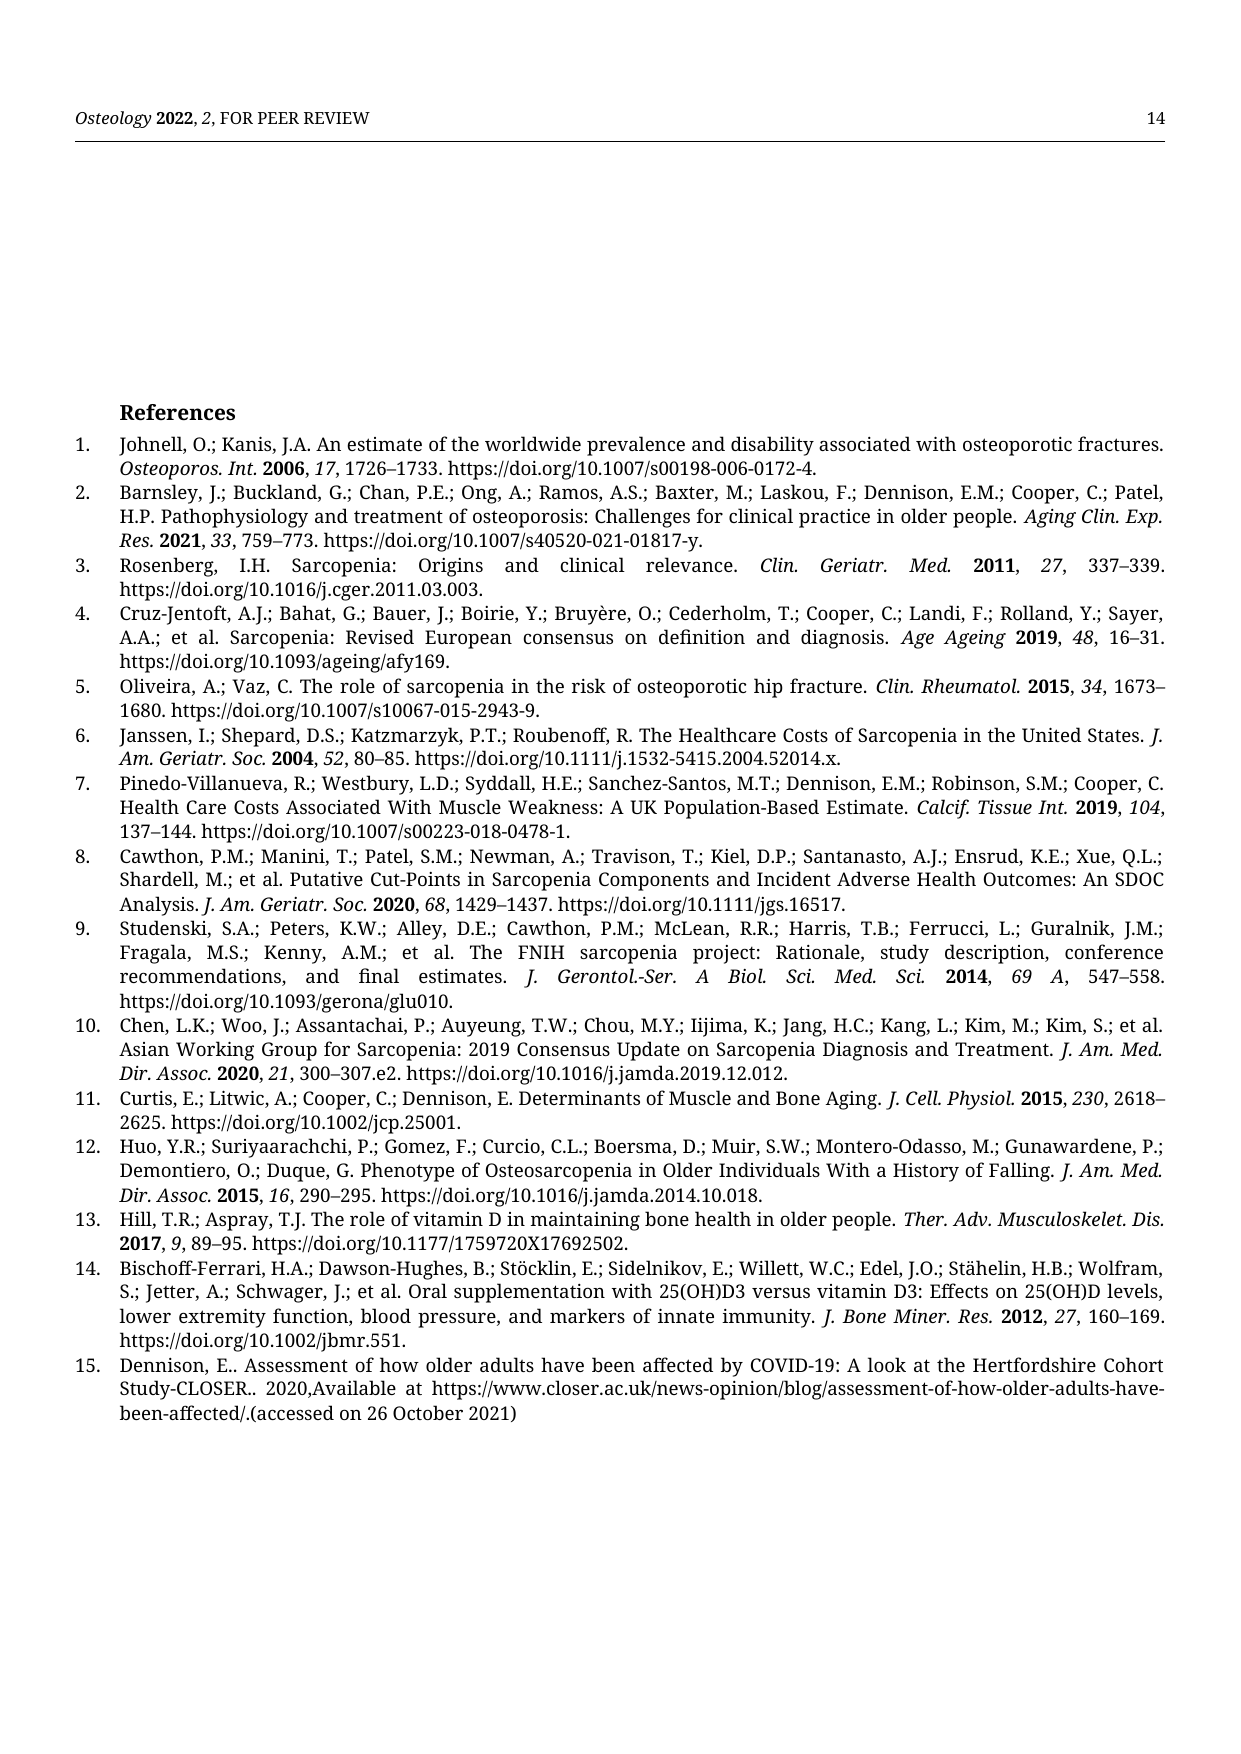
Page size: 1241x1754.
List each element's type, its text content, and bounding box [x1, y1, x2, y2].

list Studenski, S.A.; Peters, K.W.; Alley, D.E.; Cawthon, P.M.; McLean, R.R.; Harris, T.B.; Ferrucci, L.; Guralnik, J.M.; Fragala, M.S.; Kenny, A.M.; et al. The FNIH sarcopenia project: Rationale, study description, conference recommendations, and final estimates. J. Gerontol.-Ser. A Biol. Sci. Med. Sci. 2014, 69 A, 547–558. https://doi.org/10.1093/gerona/glu010. [75, 917, 1165, 1013]
list Cruz-Jentoft, A.J.; Bahat, G.; Bauer, J.; Boirie, Y.; Bruyère, O.; Cederholm, T.; Cooper, C.; Landi, F.; Rolland, Y.; Sayer, A.A.; et al. Sarcopenia: Revised European consensus on definition and diagnosis. Age Ageing 2019, 48, 16–31. https://doi.org/10.1093/ageing/afy169. [75, 602, 1165, 674]
list Chen, L.K.; Woo, J.; Assantachai, P.; Auyeung, T.W.; Chou, M.Y.; Iijima, K.; Jang, H.C.; Kang, L.; Kim, M.; Kim, S.; et al. Asian Working Group for Sarcopenia: 2019 Consensus Update on Sarcopenia Diagnosis and Treatment. J. Am. Med. Dir. Assoc. 2020, 21, 300–307.e2. https://doi.org/10.1016/j.jamda.2019.12.012. [75, 1013, 1165, 1086]
subtitle References [75, 399, 1165, 426]
list Janssen, I.; Shepard, D.S.; Katzmarzyk, P.T.; Roubenoff, R. The Healthcare Costs of Sarcopenia in the United States. J. Am. Geriatr. Soc. 2004, 52, 80–85. https://doi.org/10.1111/j.1532-5415.2004.52014.x. [75, 723, 1165, 771]
list Bischoff-Ferrari, H.A.; Dawson-Hughes, B.; Stöcklin, E.; Sidelnikov, E.; Willett, W.C.; Edel, J.O.; Stähelin, H.B.; Wolfram, S.; Jetter, A.; Schwager, J.; et al. Oral supplementation with 25(OH)D3 versus vitamin D3: Effects on 25(OH)D levels, lower extremity function, blood pressure, and markers of innate immunity. J. Bone Miner. Res. 2012, 27, 160–169. https://doi.org/10.1002/jbmr.551. [75, 1256, 1165, 1353]
list Dennison, E.. Assessment of how older adults have been affected by COVID-19: A look at the Hertfordshire Cohort Study-CLOSER.. 2020,Available at https://www.closer.ac.uk/news-opinion/blog/assessment-of-how-older-adults-have-been-affected/.(accessed on 26 October 2021) [75, 1353, 1165, 1426]
list Huo, Y.R.; Suriyaarachchi, P.; Gomez, F.; Curcio, C.L.; Boersma, D.; Muir, S.W.; Montero-Odasso, M.; Gunawardene, P.; Demontiero, O.; Duque, G. Phenotype of Osteosarcopenia in Older Individuals With a History of Falling. J. Am. Med. Dir. Assoc. 2015, 16, 290–295. https://doi.org/10.1016/j.jamda.2014.10.018. [75, 1135, 1165, 1207]
list Curtis, E.; Litwic, A.; Cooper, C.; Dennison, E. Determinants of Muscle and Bone Aging. J. Cell. Physiol. 2015, 230, 2618–2625. https://doi.org/10.1002/jcp.25001. [75, 1086, 1165, 1135]
list Hill, T.R.; Aspray, T.J. The role of vitamin D in maintaining bone health in older people. Ther. Adv. Musculoskelet. Dis. 2017, 9, 89–95. https://doi.org/10.1177/1759720X17692502. [75, 1207, 1165, 1256]
list Johnell, O.; Kanis, J.A. An estimate of the worldwide prevalence and disability associated with osteoporotic fractures. Osteoporos. Int. 2006, 17, 1726–1733. https://doi.org/10.1007/s00198-006-0172-4. [75, 432, 1165, 480]
list Pinedo-Villanueva, R.; Westbury, L.D.; Syddall, H.E.; Sanchez-Santos, M.T.; Dennison, E.M.; Robinson, S.M.; Cooper, C. Health Care Costs Associated With Muscle Weakness: A UK Population-Based Estimate. Calcif. Tissue Int. 2019, 104, 137–144. https://doi.org/10.1007/s00223-018-0478-1. [75, 771, 1165, 844]
list Barnsley, J.; Buckland, G.; Chan, P.E.; Ong, A.; Ramos, A.S.; Baxter, M.; Laskou, F.; Dennison, E.M.; Cooper, C.; Patel, H.P. Pathophysiology and treatment of osteoporosis: Challenges for clinical practice in older people. Aging Clin. Exp. Res. 2021, 33, 759–773. https://doi.org/10.1007/s40520-021-01817-y. [75, 480, 1165, 553]
list Rosenberg, I.H. Sarcopenia: Origins and clinical relevance. Clin. Geriatr. Med. 2011, 27, 337–339. https://doi.org/10.1016/j.cger.2011.03.003. [75, 553, 1165, 602]
list Oliveira, A.; Vaz, C. The role of sarcopenia in the risk of osteoporotic hip fracture. Clin. Rheumatol. 2015, 34, 1673–1680. https://doi.org/10.1007/s10067-015-2943-9. [75, 674, 1165, 723]
list Cawthon, P.M.; Manini, T.; Patel, S.M.; Newman, A.; Travison, T.; Kiel, D.P.; Santanasto, A.J.; Ensrud, K.E.; Xue, Q.L.; Shardell, M.; et al. Putative Cut-Points in Sarcopenia Components and Incident Adverse Health Outcomes: An SDOC Analysis. J. Am. Geriatr. Soc. 2020, 68, 1429–1437. https://doi.org/10.1111/jgs.16517. [75, 844, 1165, 917]
